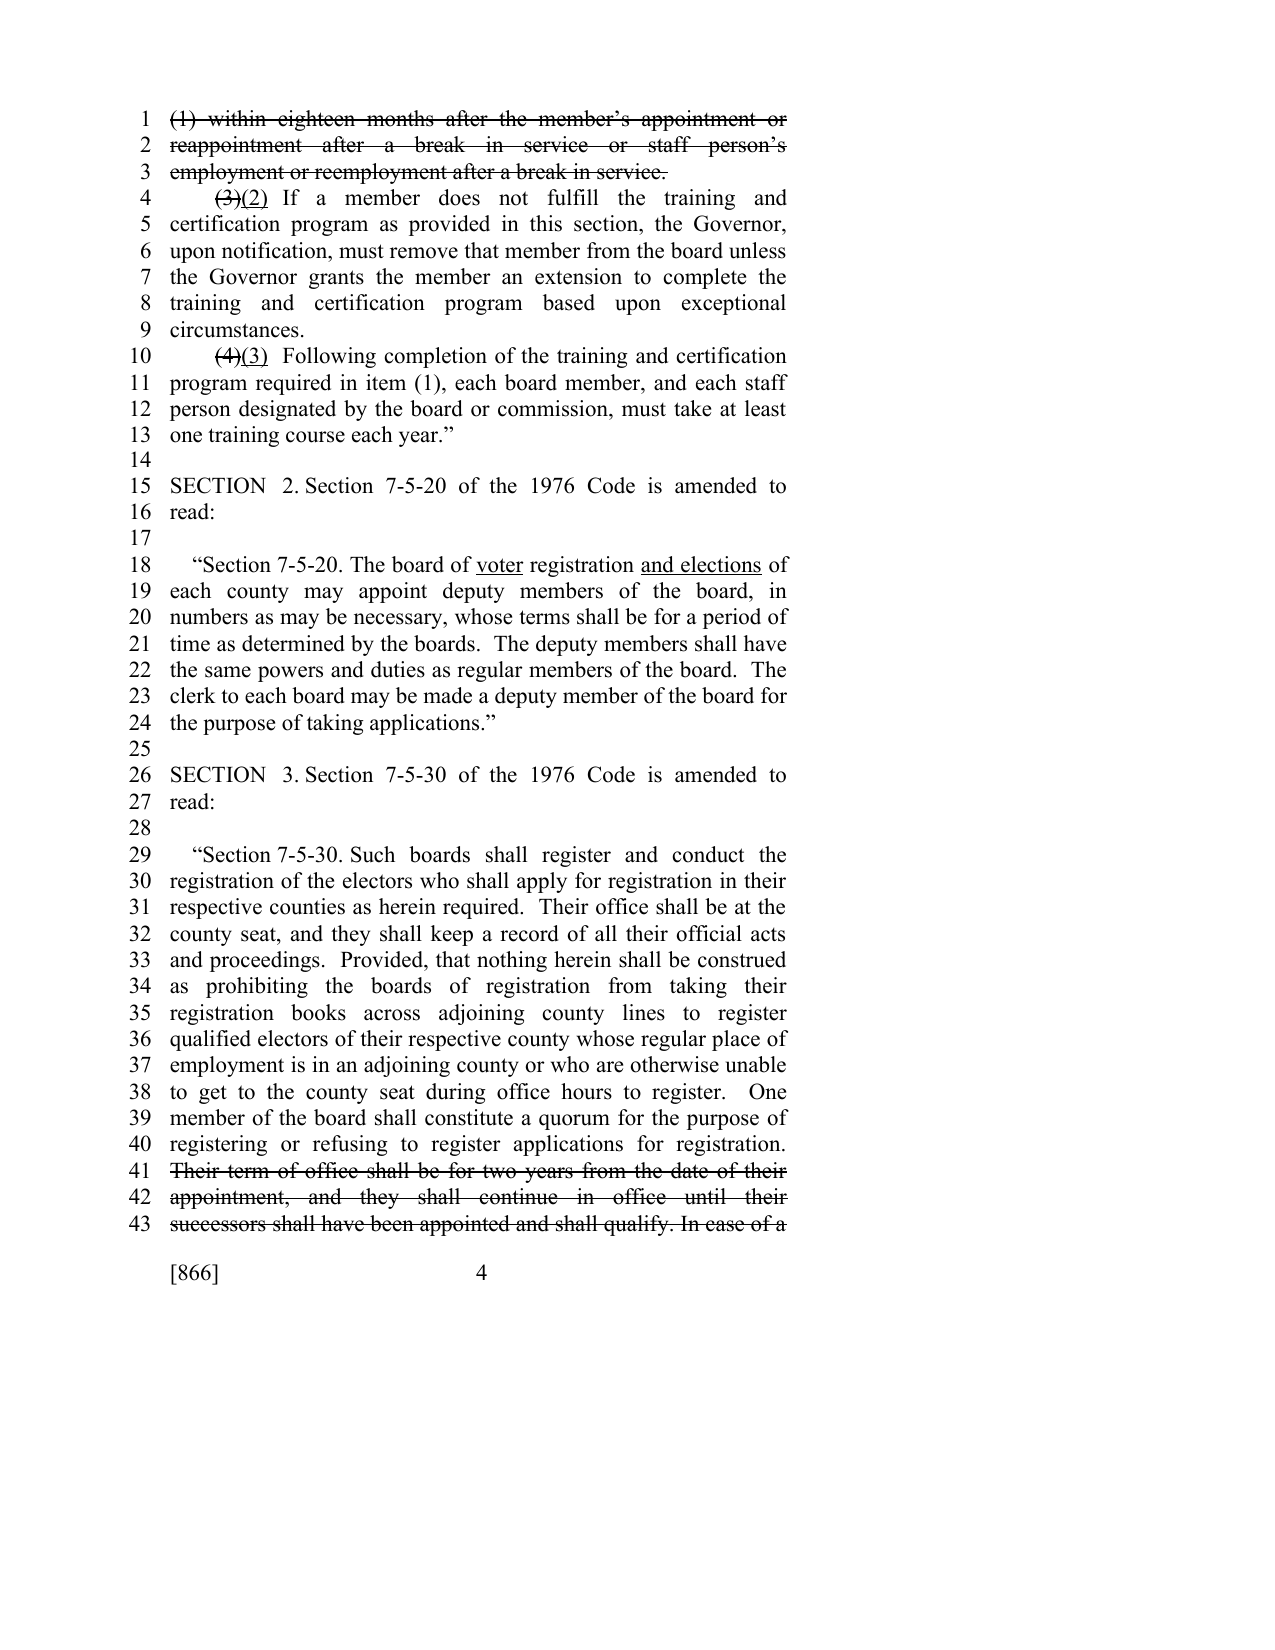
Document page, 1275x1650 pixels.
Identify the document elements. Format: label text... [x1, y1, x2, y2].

text SECTION 2. Section 7-5-20 of the 1976 Code is amended to read: [169, 472, 787, 524]
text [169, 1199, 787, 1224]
text (4)(3) Following completion of the training and certification program required in item (1), each board member, and each staff person designated by the board or commission, must take at least one training course each year.” [169, 342, 787, 448]
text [169, 105, 787, 119]
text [169, 120, 787, 146]
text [169, 841, 787, 1171]
text (3)(2) If a member does not fulfill the training and certification program as provided in this section, the Governor, upon notification, must remove that member from the board unless the Governor grants the member an extension to complete the training and certification program based upon exceptional circumstances. [169, 184, 787, 342]
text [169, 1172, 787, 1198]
text SECTION 3. Section 7-5-30 of the 1976 Code is amended to read: [169, 762, 787, 814]
text “Section 7-5-20. The board of voter registration and elections of each county may appoint deputy members of the board, in numbers as may be necessary, whose terms shall be for a period of time as determined by the boards. The deputy members shall have the same powers and duties as regular members of the board. The clerk to each board may be made a deputy member of the board for the purpose of taking applications.” [169, 551, 787, 735]
